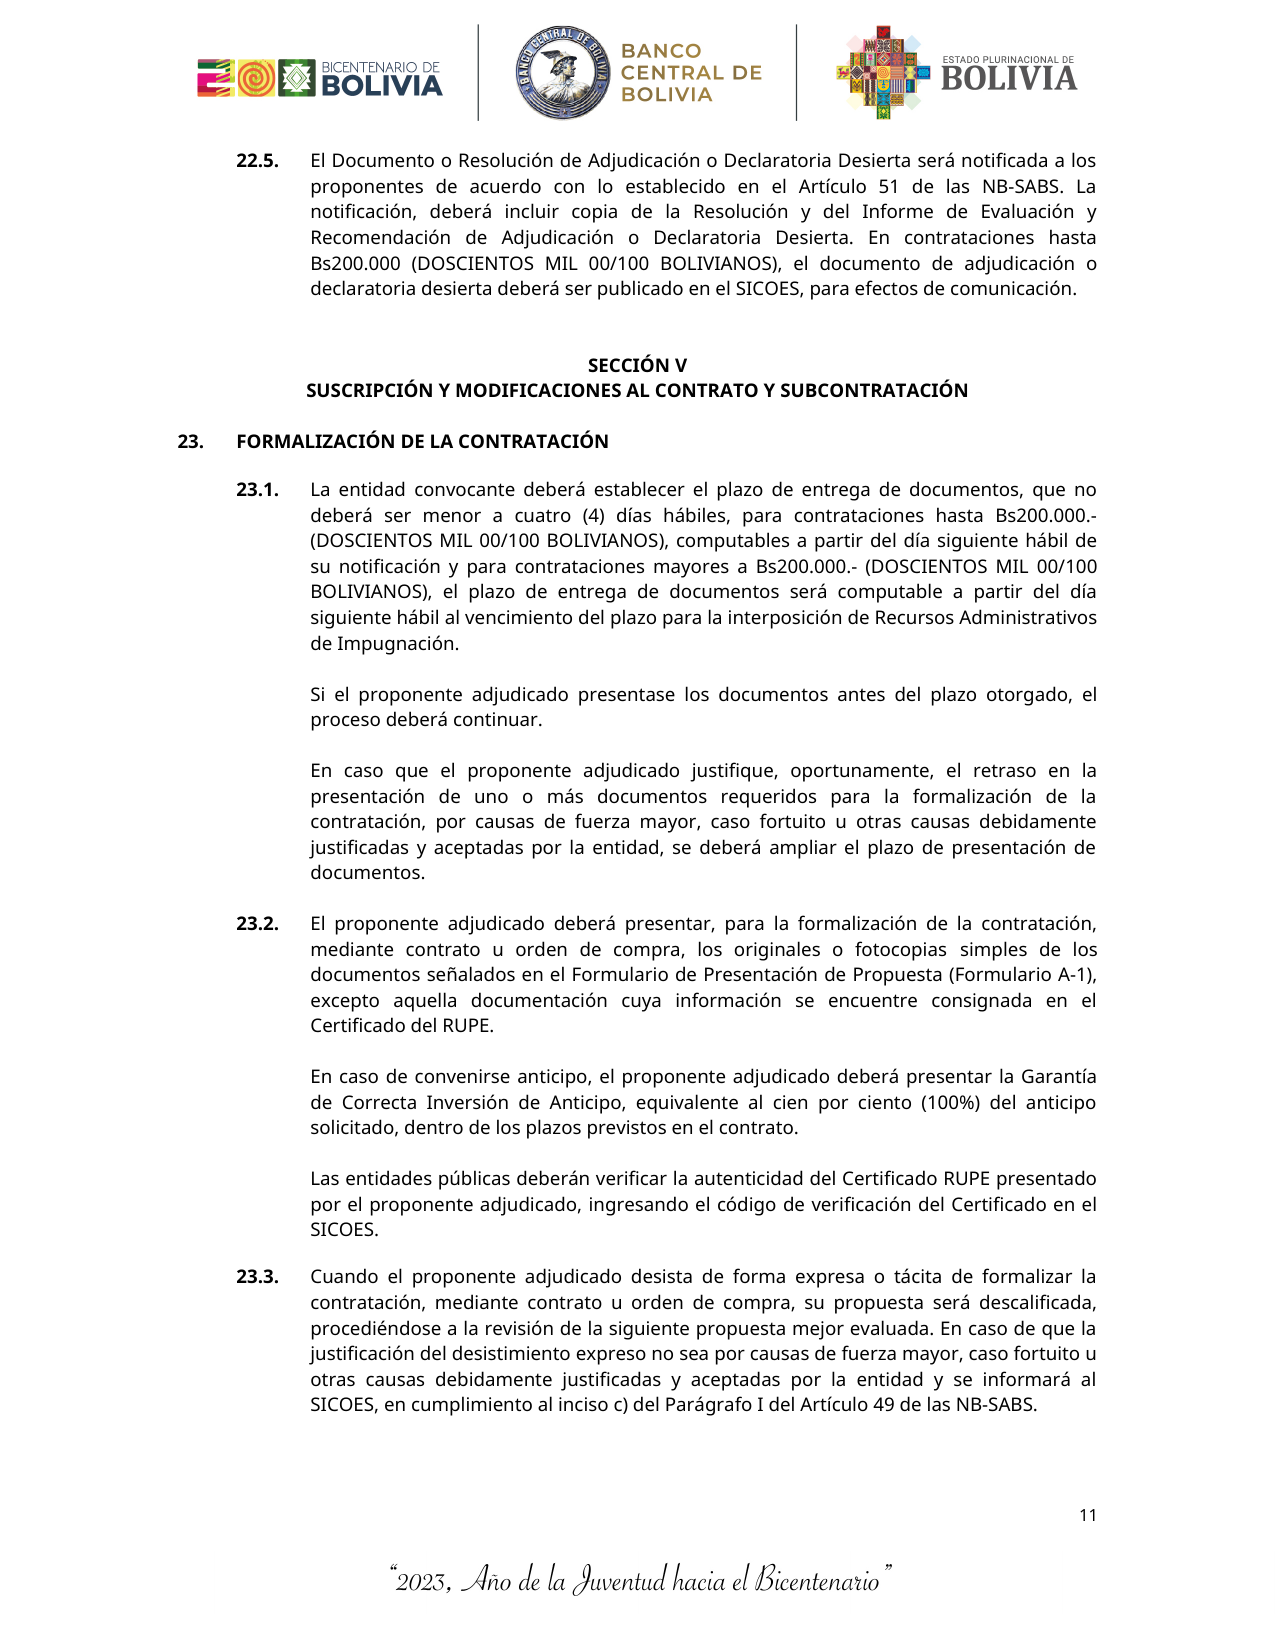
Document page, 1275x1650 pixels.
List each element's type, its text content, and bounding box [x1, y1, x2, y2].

subtitle Si el proponente adjudicado presentase los documentos antes del plazo otorgado, el proceso deberá continuar. [310, 681, 1098, 732]
text SUSCRIPCIÓN Y MODIFICACIONES AL CONTRATO Y SUBCONTRATACIÓN [177, 377, 1098, 403]
picture [0, 8, 1275, 124]
picture [3, 1551, 1275, 1614]
text SECCIÓN V [177, 352, 1098, 377]
subtitle La entidad convocante deberá establecer el plazo de entrega de documentos, que no deberá ser menor a cuatro (4) días hábiles, para contrataciones hasta Bs200.000.- (DOSCIENTOS MIL 00/100 BOLIVIANOS), computables a partir del día siguiente hábil de su notificación y para contrataciones mayores a Bs200.000.- (DOSCIENTOS MIL 00/100 BOLIVIANOS), el plazo de entrega de documentos será computable a partir del día siguiente hábil al vencimiento del plazo para la interposición de Recursos Administrativos de Impugnación. [236, 477, 1098, 655]
list Las entidades públicas deberán verificar la autenticidad del Certificado RUPE presentado por el proponente adjudicado, ingresando el código de verificación del Certificado en el SICOES. [251, 1166, 1098, 1242]
subtitle Cuando el proponente adjudicado desista de forma expresa o tácita de formalizar la contratación, mediante contrato u orden de compra, su propuesta será descalificada, procediéndose a la revisión de la siguiente propuesta mejor evaluada. En caso de que la justificación del desistimiento expreso no sea por causas de fuerza mayor, caso fortuito u otras causas debidamente justificadas y aceptadas por la entidad y se informará al SICOES, en cumplimiento al inciso c) del Parágrafo I del Artículo 49 de las NB-SABS. [236, 1264, 1098, 1417]
subtitle El Documento o Resolución de Adjudicación o Declaratoria Desierta será notificada a los proponentes de acuerdo con lo establecido en el Artículo 51 de las NB-SABS. La notificación, deberá incluir copia de la Resolución y del Informe de Evaluación y Recomendación de Adjudicación o Declaratoria Desierta. En contrataciones hasta Bs200.000 (DOSCIENTOS MIL 00/100 BOLIVIANOS), el documento de adjudicación o declaratoria desierta deberá ser publicado en el SICOES, para efectos de comunicación. [236, 148, 1098, 301]
subtitle El proponente adjudicado deberá presentar, para la formalización de la contratación, mediante contrato u orden de compra, los originales o fotocopias simples de los documentos señalados en el Formulario de Presentación de Propuesta (Formulario A-1), excepto aquella documentación cuya información se encuentre consignada en el Certificado del RUPE. [236, 911, 1098, 1038]
subtitle FORMALIZACIÓN DE LA CONTRATACIÓN [177, 428, 1098, 454]
text En caso que el proponente adjudicado justifique, oportunamente, el retraso en la presentación de uno o más documentos requeridos para la formalización de la contratación, por causas de fuerza mayor, caso fortuito u otras causas debidamente justificadas y aceptadas por la entidad, se deberá ampliar el plazo de presentación de documentos. [236, 757, 1098, 885]
subtitle En caso de convenirse anticipo, el proponente adjudicado deberá presentar la Garantía de Correcta Inversión de Anticipo, equivalente al cien por ciento (100%) del anticipo solicitado, dentro de los plazos previstos en el contrato. [310, 1064, 1098, 1140]
